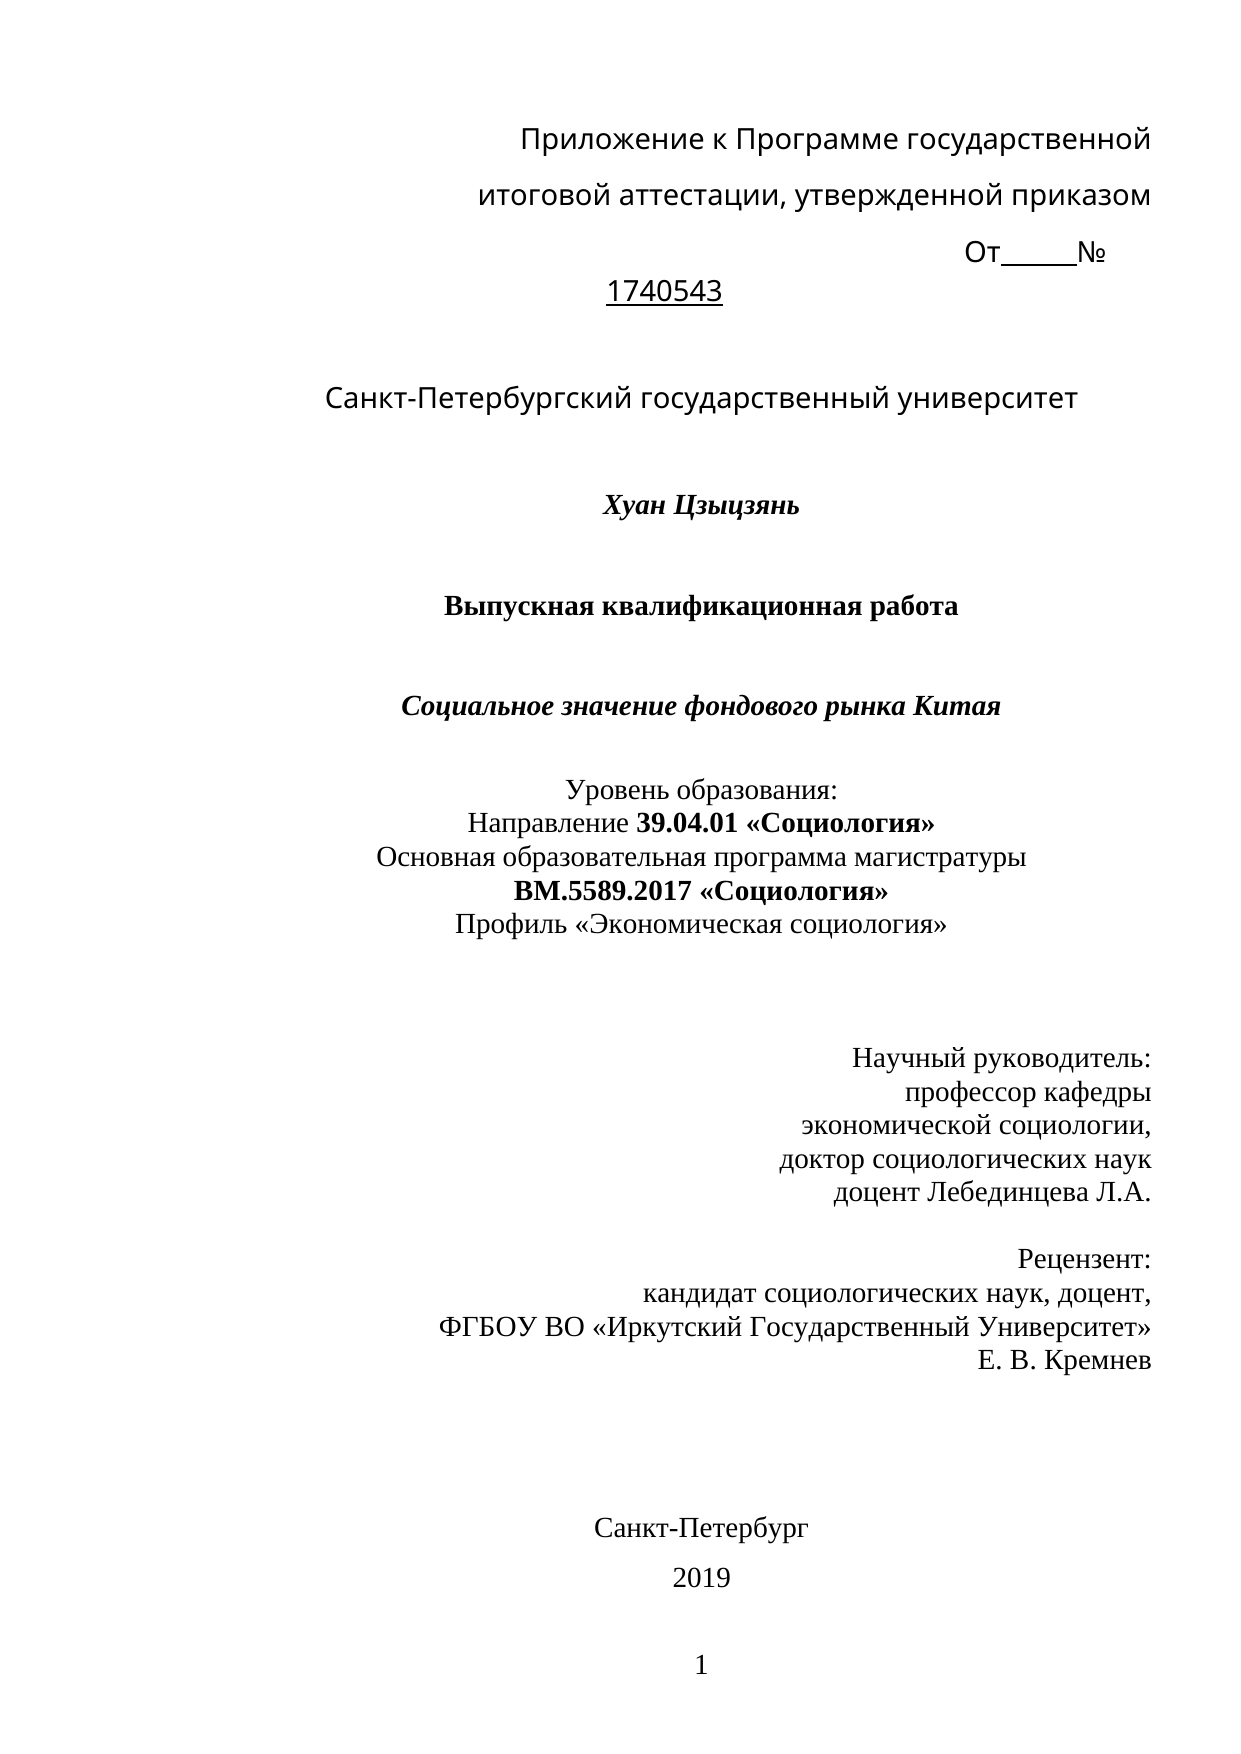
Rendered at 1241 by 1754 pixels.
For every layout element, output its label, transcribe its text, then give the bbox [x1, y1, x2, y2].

text доктор социологических наук [177, 1141, 1152, 1174]
text Профиль «Экономическая социология» [177, 906, 1152, 940]
text Научный руководитель: [177, 1040, 1152, 1074]
text ВМ.5589.2017 «Социология» [177, 873, 1152, 906]
text Е. В. Кремнев [177, 1342, 1152, 1376]
text Социальное значение фондового рынка Китая [177, 688, 1152, 722]
text ФГБОУ ВО «Иркутский Государственный Университет» [177, 1309, 1152, 1342]
text Санкт-Петербург [177, 1510, 1152, 1543]
text Основная образовательная программа магистратуры [177, 839, 1152, 873]
text профессор кафедры [177, 1074, 1152, 1107]
text Выпускная квалификационная работа [177, 588, 1152, 621]
text Направление 39.04.01 «Социология» [177, 806, 1152, 839]
text Уровень образования: [177, 772, 1152, 806]
text Хуан Цзыцзянь [177, 487, 1152, 521]
text доцент Лебединцева Л.А. [177, 1174, 1152, 1208]
text Рецензент: [177, 1242, 1152, 1275]
text От № 1740543 [177, 231, 1152, 310]
text экономической социологии, [177, 1107, 1152, 1141]
text Санкт-Петербургский государственный университет [177, 377, 1152, 417]
text итоговой аттестации, утвержденной приказом [177, 174, 1152, 214]
text Приложение к Программе государственной [177, 118, 1152, 158]
text 2019 [177, 1560, 1152, 1594]
list кандидат социологических наук, доцент, [177, 1275, 1152, 1309]
